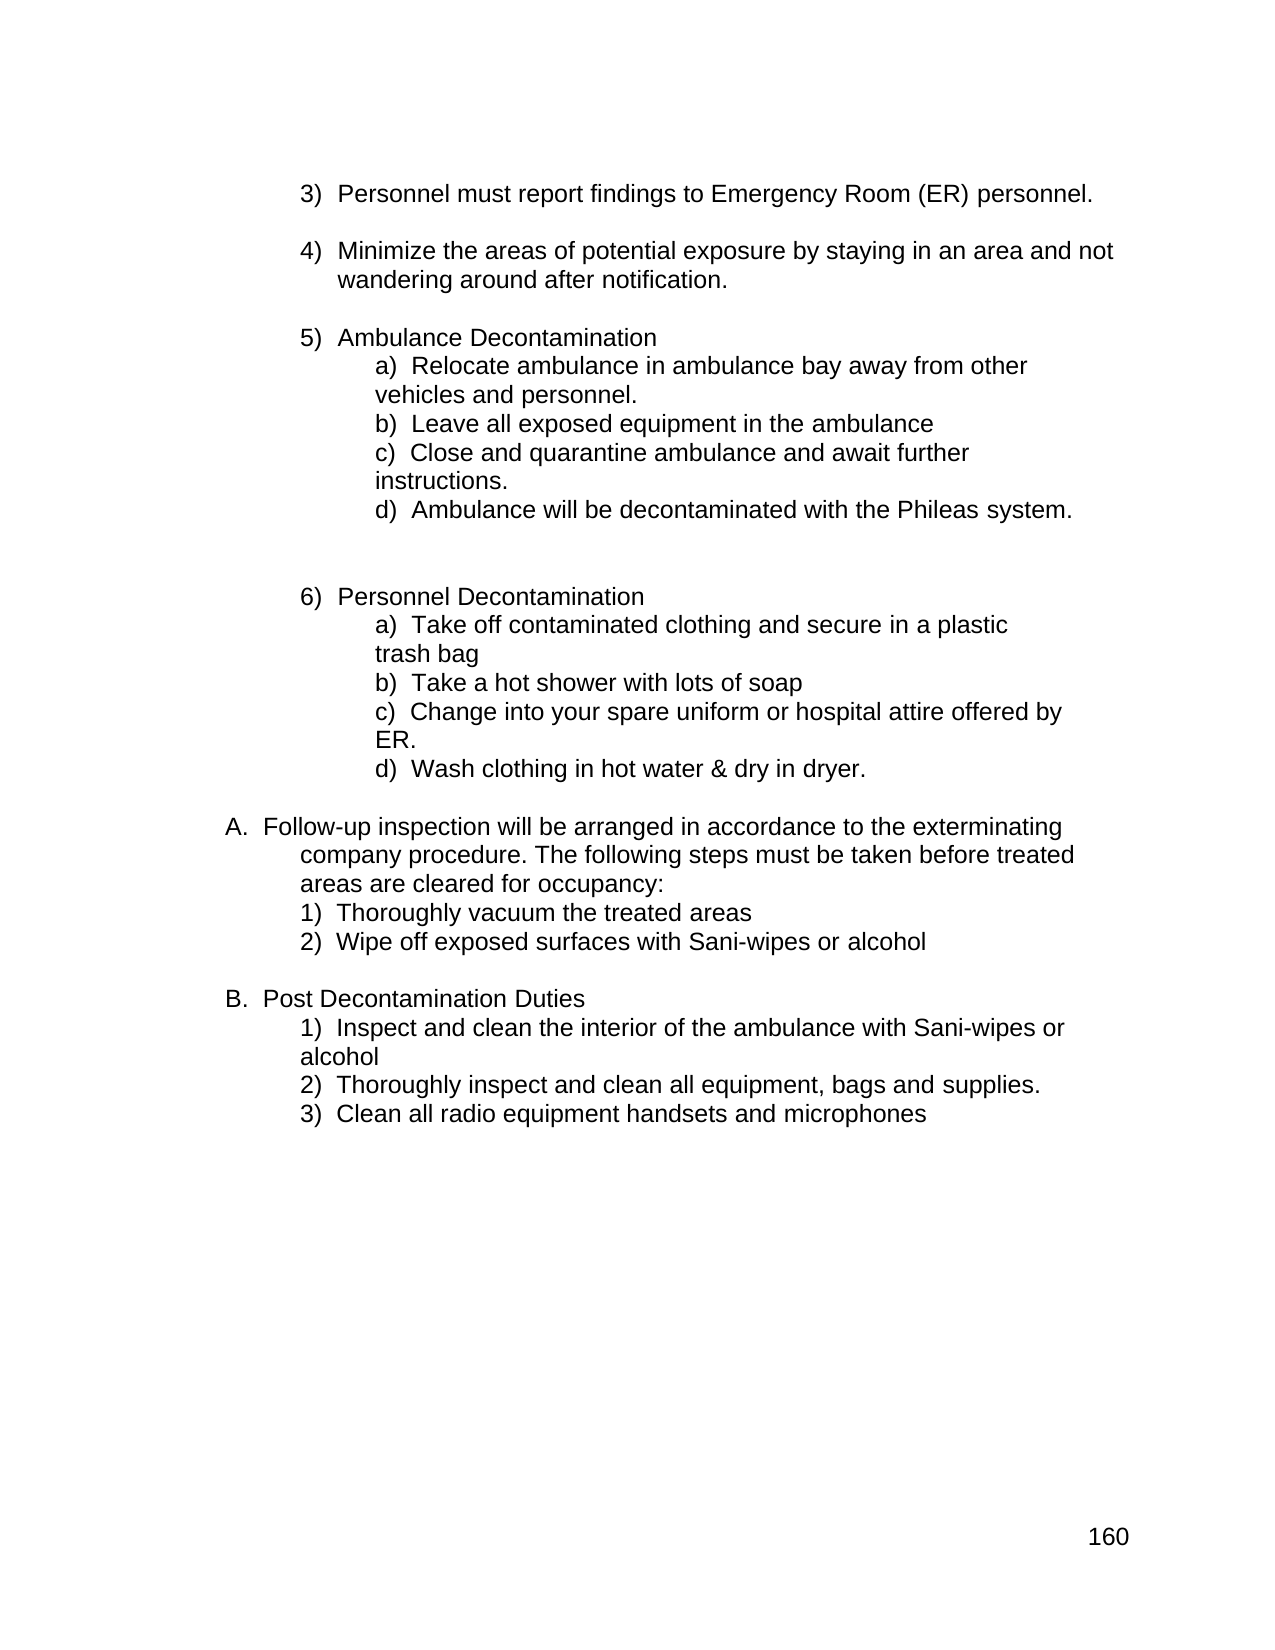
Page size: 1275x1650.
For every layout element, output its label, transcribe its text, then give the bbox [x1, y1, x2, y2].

list Thoroughly inspect and clean all equipment, bags and supplies. [300, 1070, 1275, 1099]
list Follow-up inspection will be arranged in accordance to the exterminating company procedure. The following steps must be taken before treated areas are cleared for occupancy: [225, 812, 1083, 898]
list Minimize the areas of potential exposure by staying in an area and not wandering around after notification. [300, 236, 1114, 294]
list Wash clothing in hot water & dry in dryer. [375, 754, 1275, 783]
list Inspect and clean the interior of the ambulance with Sani-wipes or alcohol [300, 1013, 1066, 1070]
list Clean all radio equipment handsets and microphones [300, 1099, 1275, 1128]
list Personnel Decontamination [300, 582, 1275, 610]
list Close and quarantine ambulance and await further instructions. [375, 438, 970, 495]
list Ambulance Decontamination [300, 323, 1275, 351]
list Ambulance will be decontaminated with the Phileas system. [375, 495, 1275, 524]
list Take off contaminated clothing and secure in a plastic trash bag [375, 610, 1070, 668]
list Take a hot shower with lots of soap [375, 668, 1275, 697]
list Post Decontamination Duties [225, 984, 1275, 1013]
list Thoroughly vacuum the treated areas [300, 898, 1275, 927]
list Personnel must report findings to Emergency Room (ER) personnel. [300, 179, 1275, 208]
list Change into your spare uniform or hospital attire offered by ER. [375, 697, 1063, 754]
list Leave all exposed equipment in the ambulance [375, 409, 1275, 438]
list Relocate ambulance in ambulance bay away from other vehicles and personnel. [375, 351, 1029, 409]
list Wipe off exposed surfaces with Sani-wipes or alcohol [300, 927, 1275, 955]
